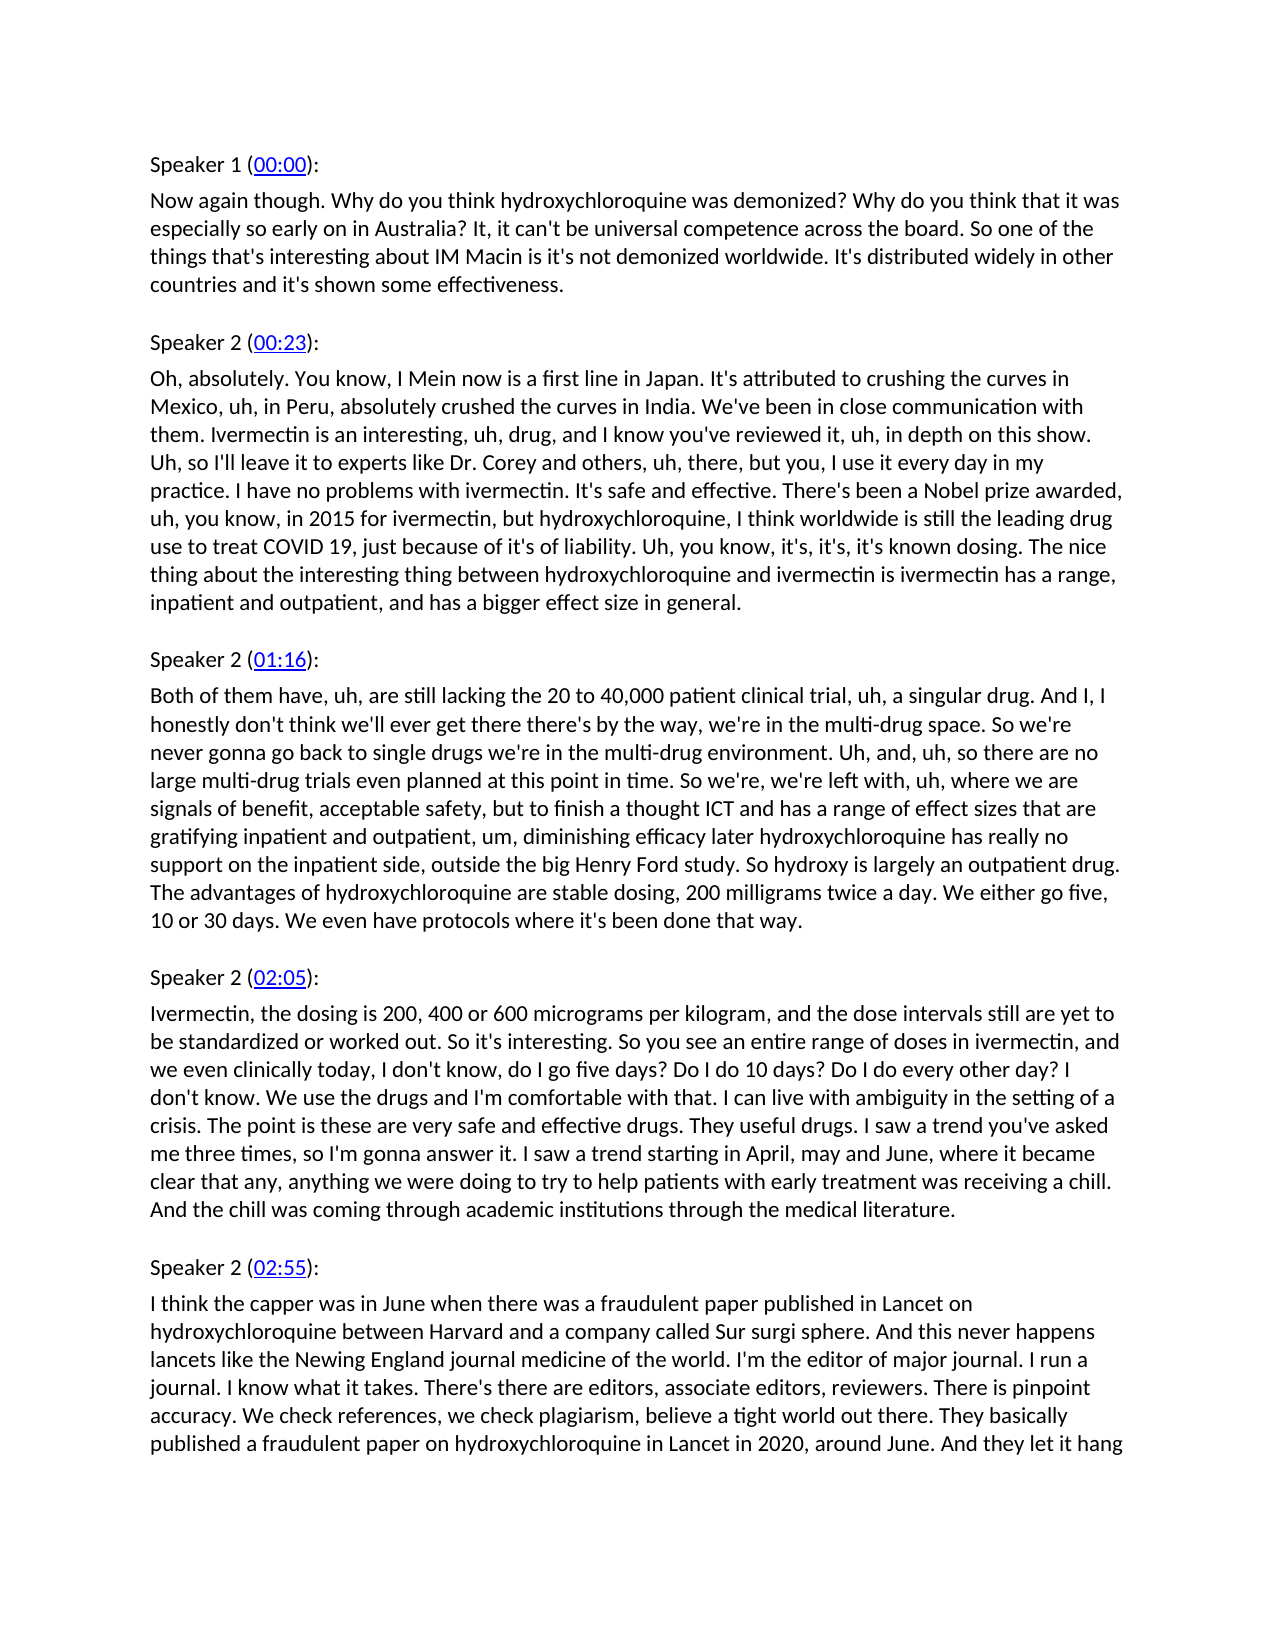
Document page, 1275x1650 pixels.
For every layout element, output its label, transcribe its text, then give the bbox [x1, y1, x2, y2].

text Speaker 2 (01:16): [150, 645, 1125, 673]
text Speaker 2 (02:05): [150, 963, 1125, 991]
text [150, 1289, 1125, 1457]
text Oh, absolutely. You know, I Mein now is a first line in Japan. It's attributed to crushing the curves in Mexico, uh, in Peru, absolutely crushed the curves in India. We've been in close communication with them. Ivermectin is an interesting, uh, drug, and I know you've reviewed it, uh, in depth on this show. Uh, so I'll leave it to experts like Dr. Corey and others, uh, there, but you, I use it every day in my practice. I have no problems with ivermectin. It's safe and effective. There's been a Nobel prize awarded, uh, you know, in 2015 for ivermectin, but hydroxychloroquine, I think worldwide is still the leading drug use to treat COVID 19, just because of it's of liability. Uh, you know, it's, it's, it's known dosing. The nice thing about the interesting thing between hydroxychloroquine and ivermectin is ivermectin has a range, inpatient and outpatient, and has a bigger effect size in general. [150, 364, 1125, 616]
text Speaker 2 (02:55): [150, 1253, 1125, 1281]
text Both of them have, uh, are still lacking the 20 to 40,000 patient clinical trial, uh, a singular drug. And I, I honestly don't think we'll ever get there there's by the way, we're in the multi-drug space. So we're never gonna go back to single drugs we're in the multi-drug environment. Uh, and, uh, so there are no large multi-drug trials even planned at this point in time. So we're, we're left with, uh, where we are signals of benefit, acceptable safety, but to finish a thought ICT and has a range of effect sizes that are gratifying inpatient and outpatient, um, diminishing efficacy later hydroxychloroquine has really no support on the inpatient side, outside the big Henry Ford study. So hydroxy is largely an outpatient drug. The advantages of hydroxychloroquine are stable dosing, 200 milligrams twice a day. We either go five, 10 or 30 days. We even have protocols where it's been done that way. [150, 682, 1125, 934]
text Ivermectin, the dosing is 200, 400 or 600 micrograms per kilogram, and the dose intervals still are yet to be standardized or worked out. So it's interesting. So you see an entire range of doses in ivermectin, and we even clinically today, I don't know, do I go five days? Do I do 10 days? Do I do every other day? I don't know. We use the drugs and I'm comfortable with that. I can live with ambiguity in the setting of a crisis. The point is these are very safe and effective drugs. They useful drugs. I saw a trend you've asked me three times, so I'm gonna answer it. I saw a trend starting in April, may and June, where it became clear that any, anything we were doing to try to help patients with early treatment was receiving a chill. And the chill was coming through academic institutions through the medical literature. [150, 999, 1125, 1223]
text Speaker 1 (00:00): [150, 150, 1125, 178]
text Now again though. Why do you think hydroxychloroquine was demonized? Why do you think that it was especially so early on in Australia? It, it can't be universal competence across the board. So one of the things that's interesting about IM Macin is it's not demonized worldwide. It's distributed widely in other countries and it's shown some effectiveness. [150, 186, 1125, 298]
text Speaker 2 (00:23): [150, 328, 1125, 356]
